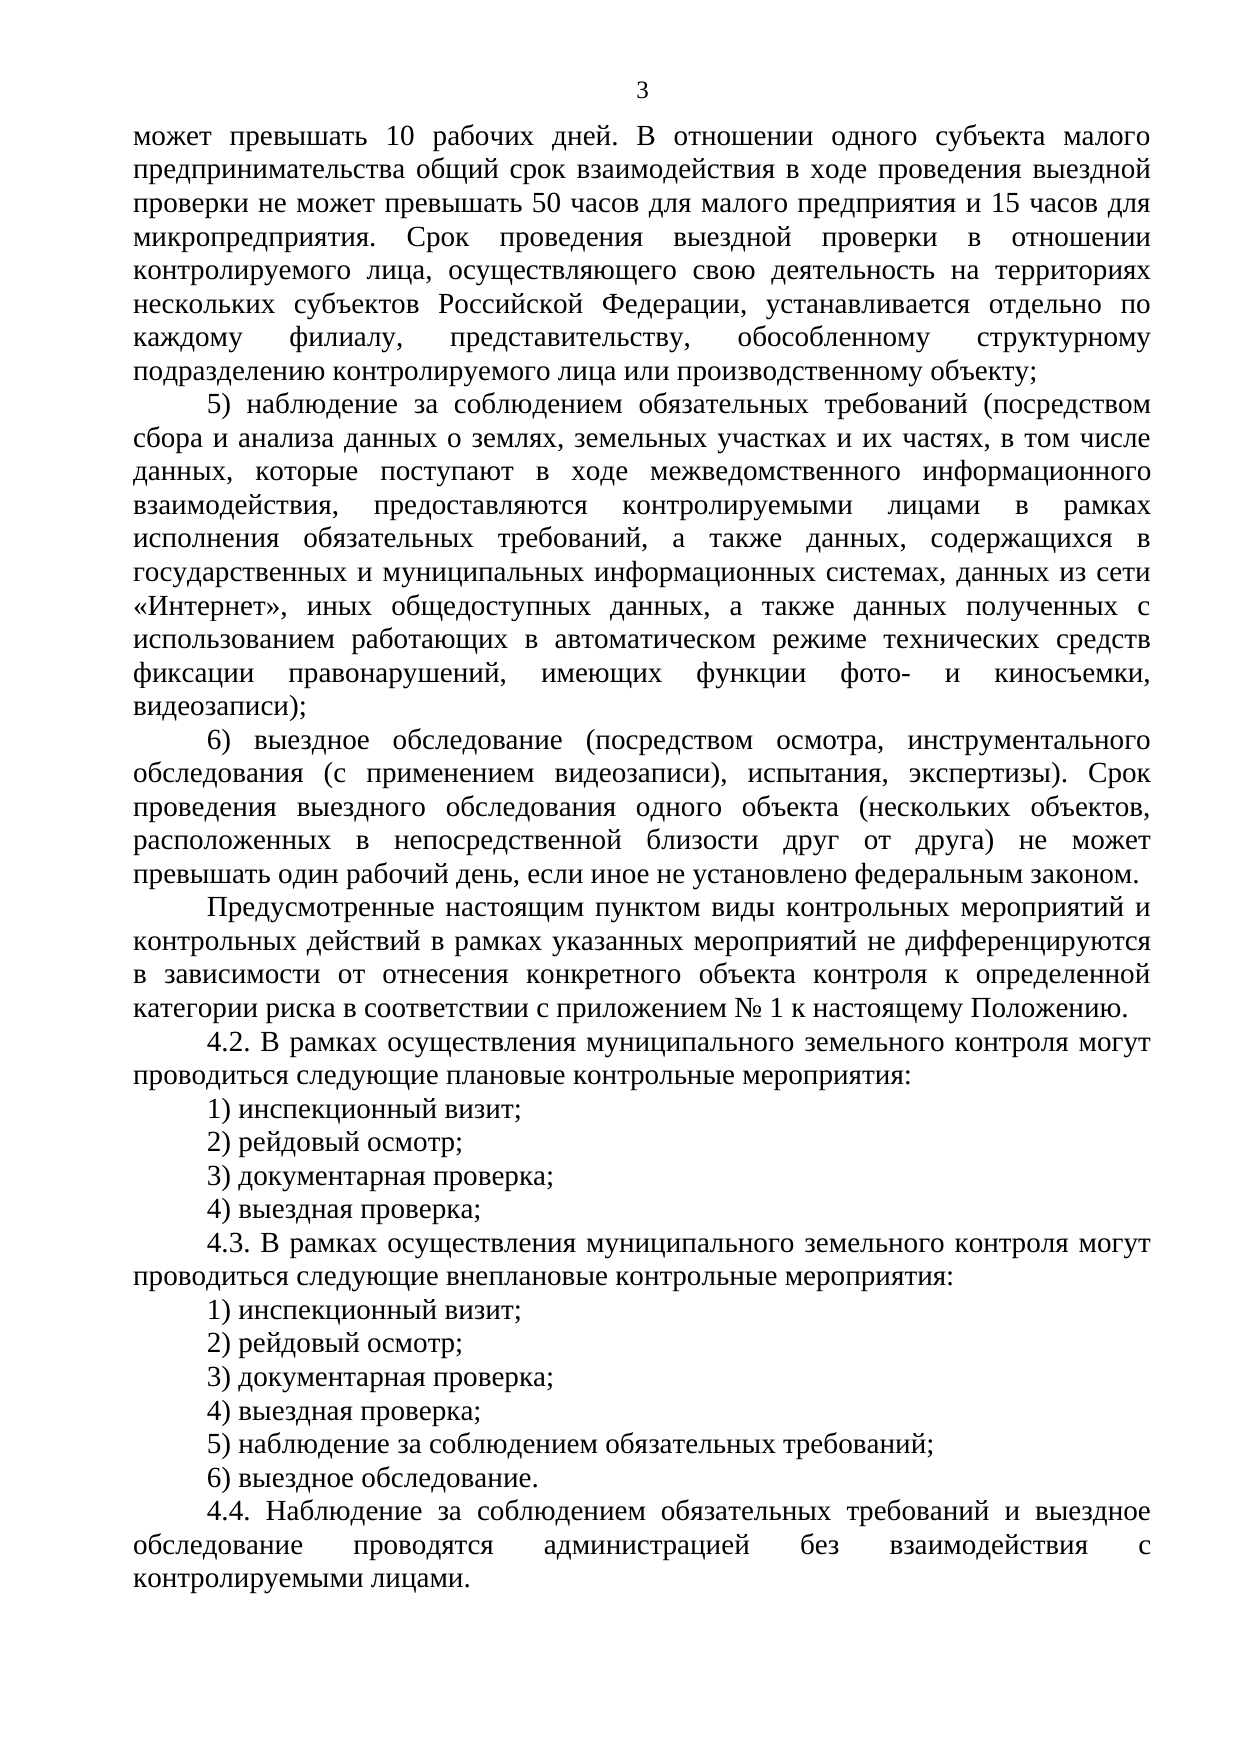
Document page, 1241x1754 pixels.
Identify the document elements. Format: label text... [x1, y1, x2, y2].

text 3) документарная проверка; [133, 1158, 1152, 1191]
text Предусмотренные настоящим пунктом виды контрольных мероприятий и контрольных действий в рамках указанных мероприятий не дифференцируются в зависимости от отнесения конкретного объекта контроля к определенной категории риска в соответствии с приложением № 1 к настоящему Положению. [133, 889, 1152, 1024]
text 4.4. Наблюдение за соблюдением обязательных требований и выездное обследование проводятся администрацией без взаимодействия с контролируемыми лицами. [133, 1493, 1152, 1594]
text 1) инспекционный визит; [133, 1091, 1152, 1124]
text 1) инспекционный визит; [133, 1292, 1152, 1326]
text 4) выездная проверка; [133, 1393, 1152, 1426]
text 3) документарная проверка; [133, 1359, 1152, 1393]
text 4) выездная проверка; [133, 1191, 1152, 1225]
text 2) рейдовый осмотр; [133, 1326, 1152, 1359]
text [133, 118, 1152, 386]
text 4.2. В рамках осуществления муниципального земельного контроля могут проводиться следующие плановые контрольные мероприятия: [133, 1024, 1152, 1091]
text 5) наблюдение за соблюдением обязательных требований (посредством сбора и анализа данных о землях, земельных участках и их частях, в том числе данных, которые поступают в ходе межведомственного информационного взаимодействия, предоставляются контролируемыми лицами в рамках исполнения обязательных требований, а также данных, содержащихся в государственных и муниципальных информационных системах, данных из сети «Интернет», иных общедоступных данных, а также данных полученных с использованием работающих в автоматическом режиме технических средств фиксации правонарушений, имеющих функции фото- и киносъемки, видеозаписи); [133, 386, 1152, 521]
text 6) выездное обследование (посредством осмотра, инструментального обследования (с применением видеозаписи), испытания, экспертизы). Срок проведения выездного обследования одного объекта (нескольких объектов, расположенных в непосредственной близости друг от друга) не может превышать один рабочий день, если иное не установлено федеральным законом. [133, 722, 1152, 889]
text 4.3. В рамках осуществления муниципального земельного контроля могут проводиться следующие внеплановые контрольные мероприятия: [133, 1225, 1152, 1292]
text 5) наблюдение за соблюдением обязательных требований; [133, 1426, 1152, 1460]
text 2) рейдовый осмотр; [133, 1124, 1152, 1158]
text 6) выездное обследование. [133, 1460, 1152, 1493]
